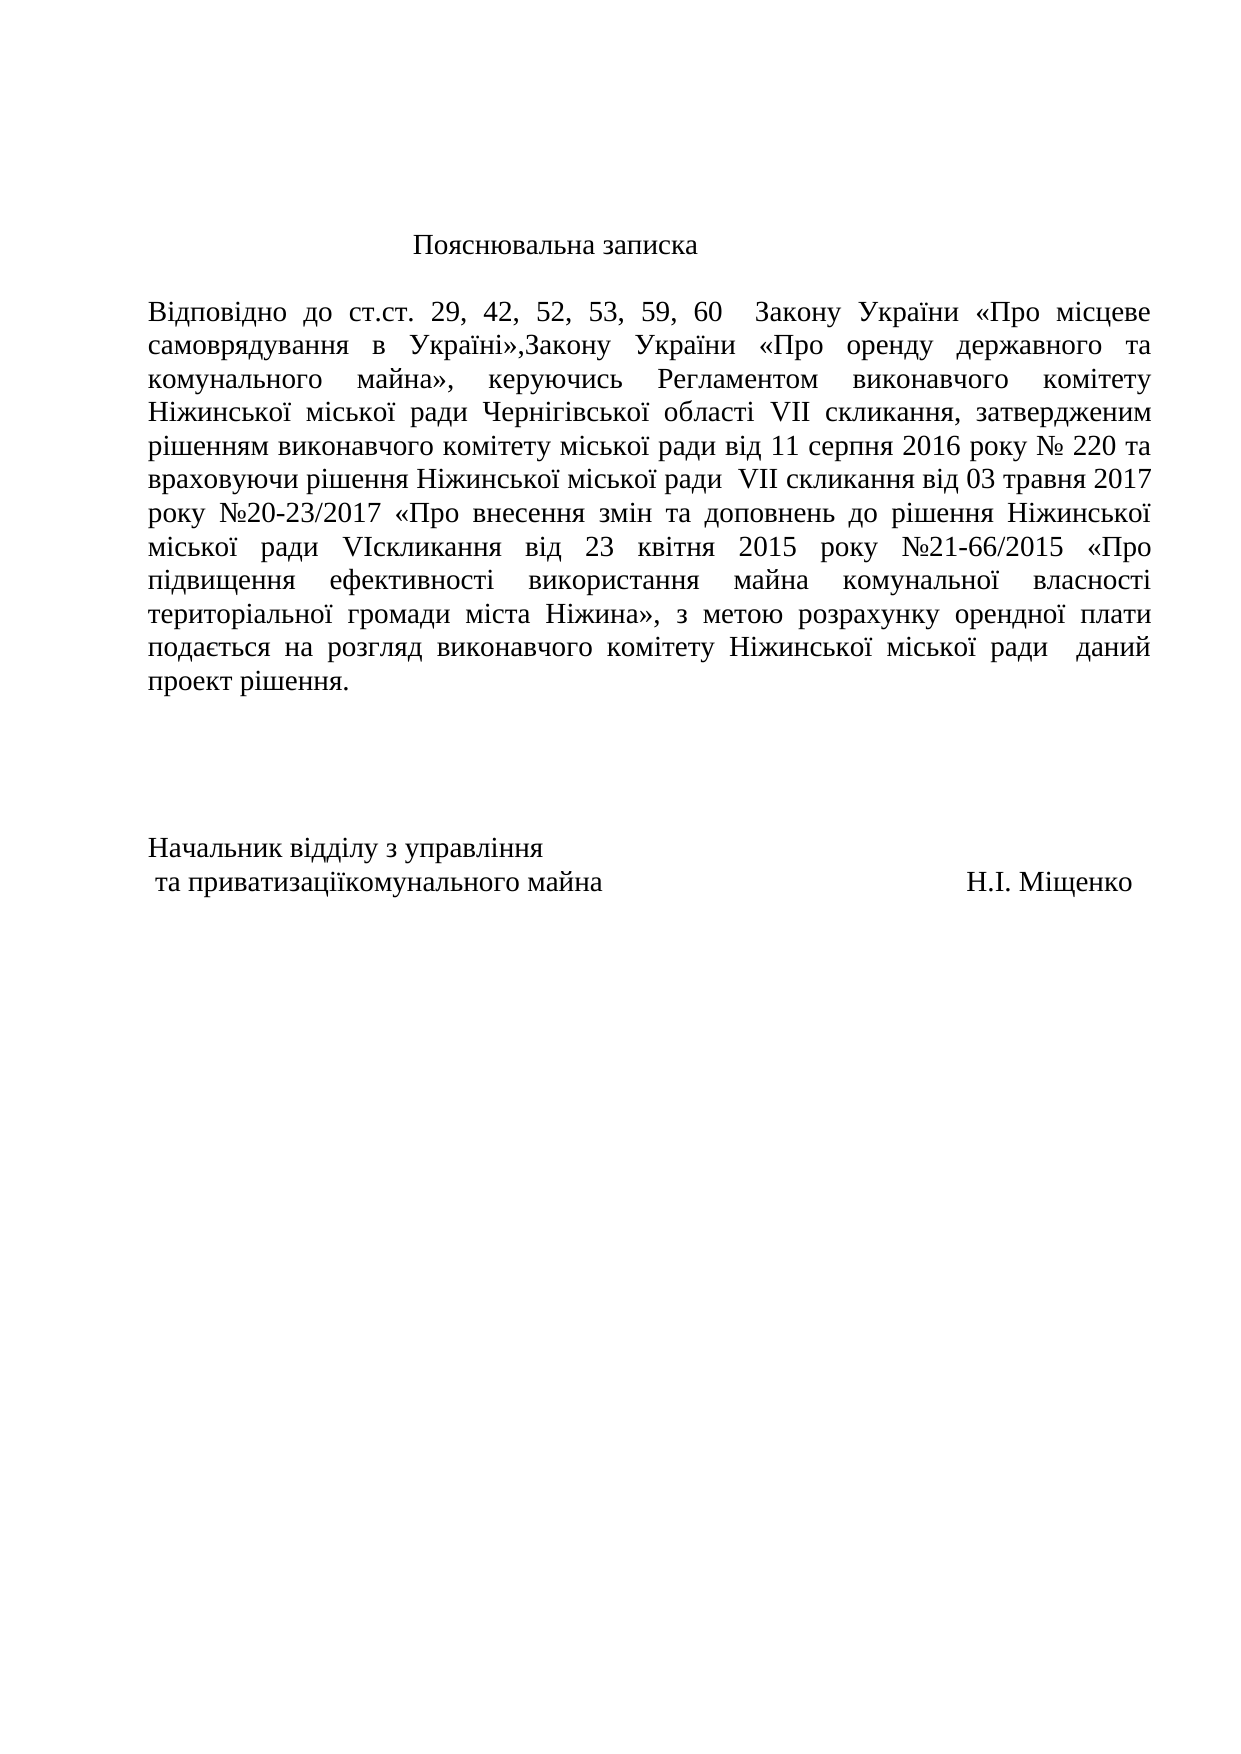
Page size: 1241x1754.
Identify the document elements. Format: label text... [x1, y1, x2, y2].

text Начальник відділу з управління [148, 831, 1152, 864]
text Відповідно до ст.ст. 29, 42, 52, 53, 59, 60 Закону України «Про місцеве самоврядування в Україні»,Закону України «Про оренду державного та комунального майна», керуючись Регламентом виконавчого комітету Ніжинської міської ради Чернігівської області VІІ скликання, затвердженим рішенням виконавчого комітету міської ради від 11 серпня 2016 року № 220 та враховуючи рішення Ніжинської міської ради VII скликання від 03 травня 2017 року №20-23/2017 «Про внесення змін та доповнень до рішення Ніжинської міської ради VIскликання від 23 квітня 2015 року №21-66/2015 «Про підвищення ефективності використання майна комунальної власності територіальної громади міста Ніжина», з метою розрахунку орендної плати подається на розгляд виконавчого комітету Ніжинської міської ради даний проект рішення. [148, 294, 1152, 696]
text Пояснювальна записка [369, 227, 1152, 260]
text та приватизаціїкомунального майна Н.І. Міщенко [148, 864, 1152, 898]
